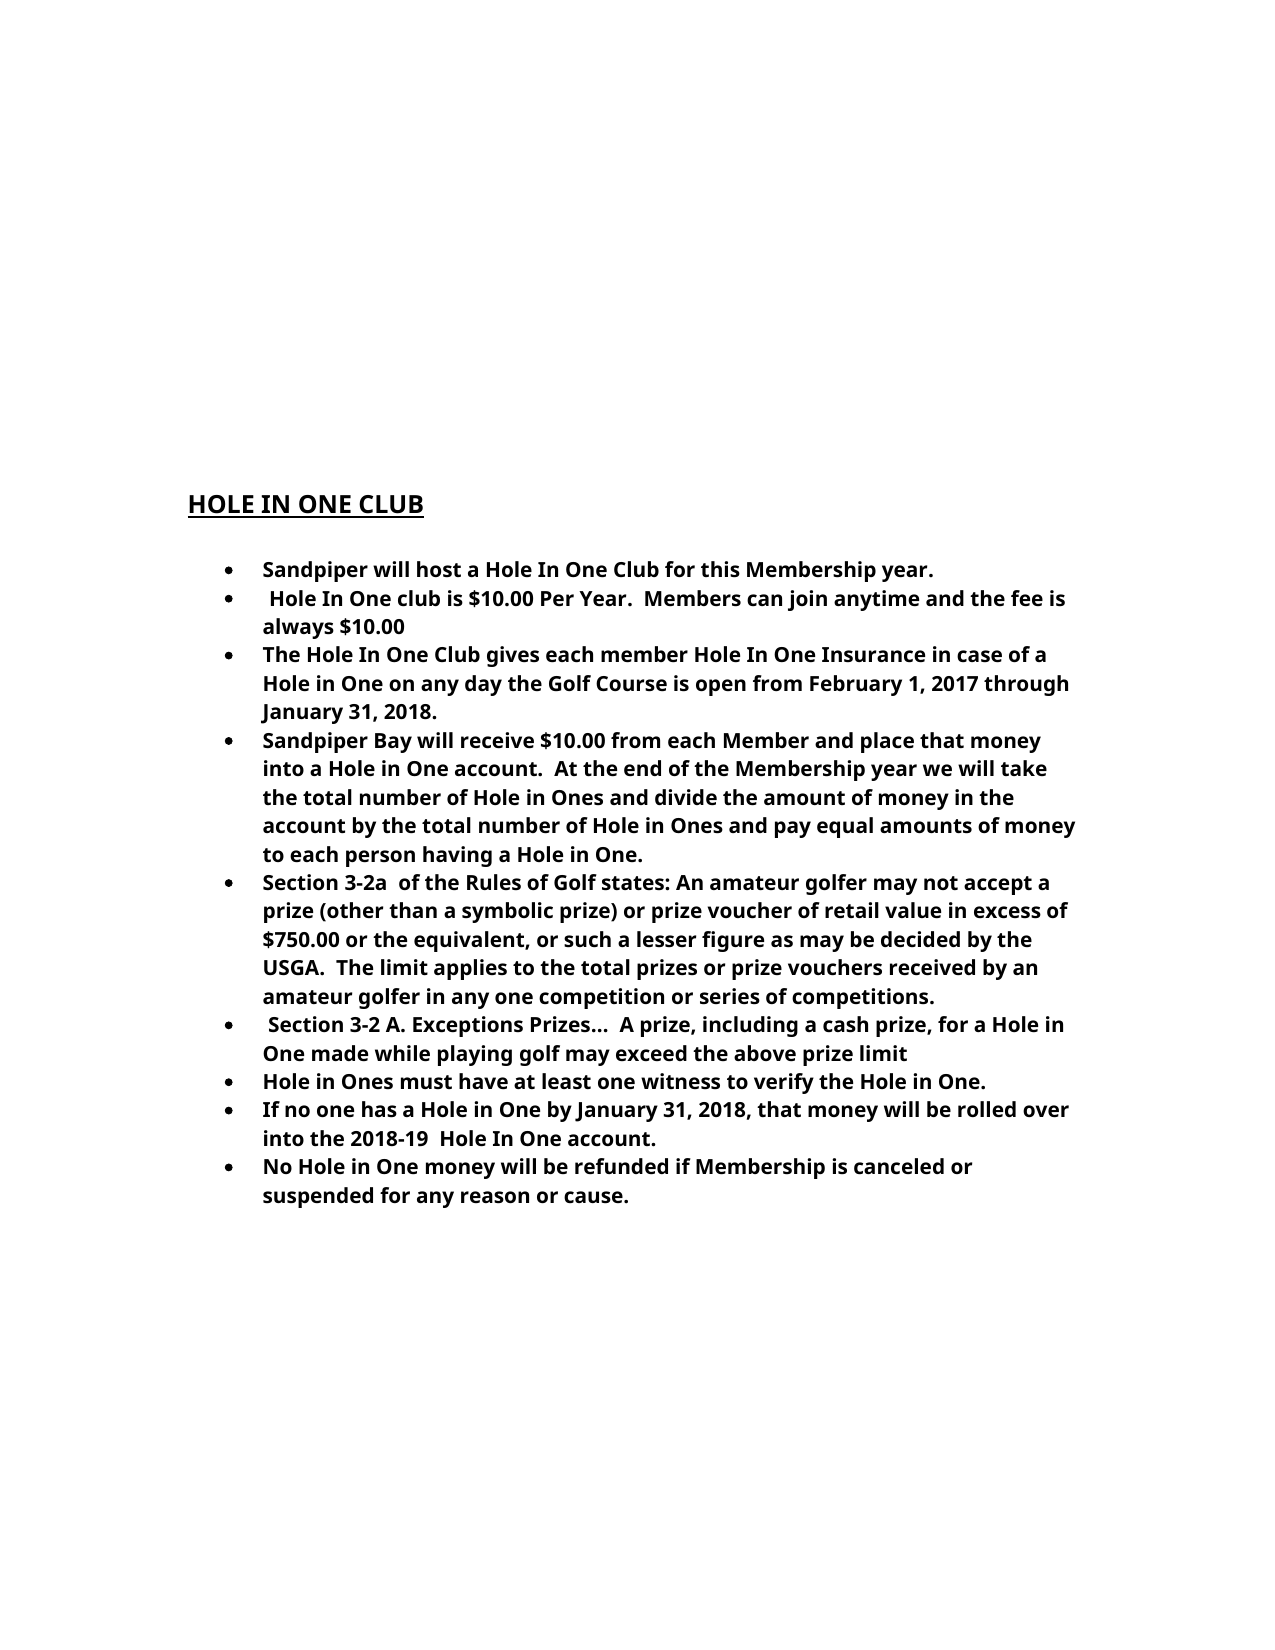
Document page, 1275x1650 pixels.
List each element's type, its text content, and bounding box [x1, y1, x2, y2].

list Sandpiper Bay will receive $10.00 from each Member and place that money into a Hole in One account. At the end of the Membership year we will take the total number of Hole in Ones and divide the amount of money in the account by the total number of Hole in Ones and pay equal amounts of money to each person having a Hole in One. [225, 726, 1087, 868]
list Section 3-2a of the Rules of Golf states: An amateur golfer may not accept a prize (other than a symbolic prize) or prize voucher of retail value in excess of $750.00 or the equivalent, or such a lesser figure as may be decided by the USGA. The limit applies to the total prizes or prize vouchers received by an amateur golfer in any one competition or series of competitions. [225, 868, 1087, 1010]
list Sandpiper will host a Hole In One Club for this Membership year. [225, 555, 1087, 584]
list The Hole In One Club gives each member Hole In One Insurance in case of a Hole in One on any day the Golf Course is open from February 1, 2017 through January 31, 2018. [225, 641, 1087, 726]
list Section 3-2 A. Exceptions Prizes… A prize, including a cash prize, for a Hole in One made while playing golf may exceed the above prize limit [225, 1010, 1087, 1067]
list No Hole in One money will be refunded if Membership is canceled or suspended for any reason or cause. [225, 1152, 1087, 1209]
list If no one has a Hole in One by January 31, 2018, that money will be rolled over into the 2018-19 Hole In One account. [225, 1096, 1087, 1152]
list Hole In One club is $10.00 Per Year. Members can join anytime and the fee is always $10.00 [225, 584, 1087, 641]
text HOLE IN ONE CLUB [187, 487, 1087, 521]
list Hole in Ones must have at least one witness to verify the Hole in One. [225, 1067, 1087, 1096]
